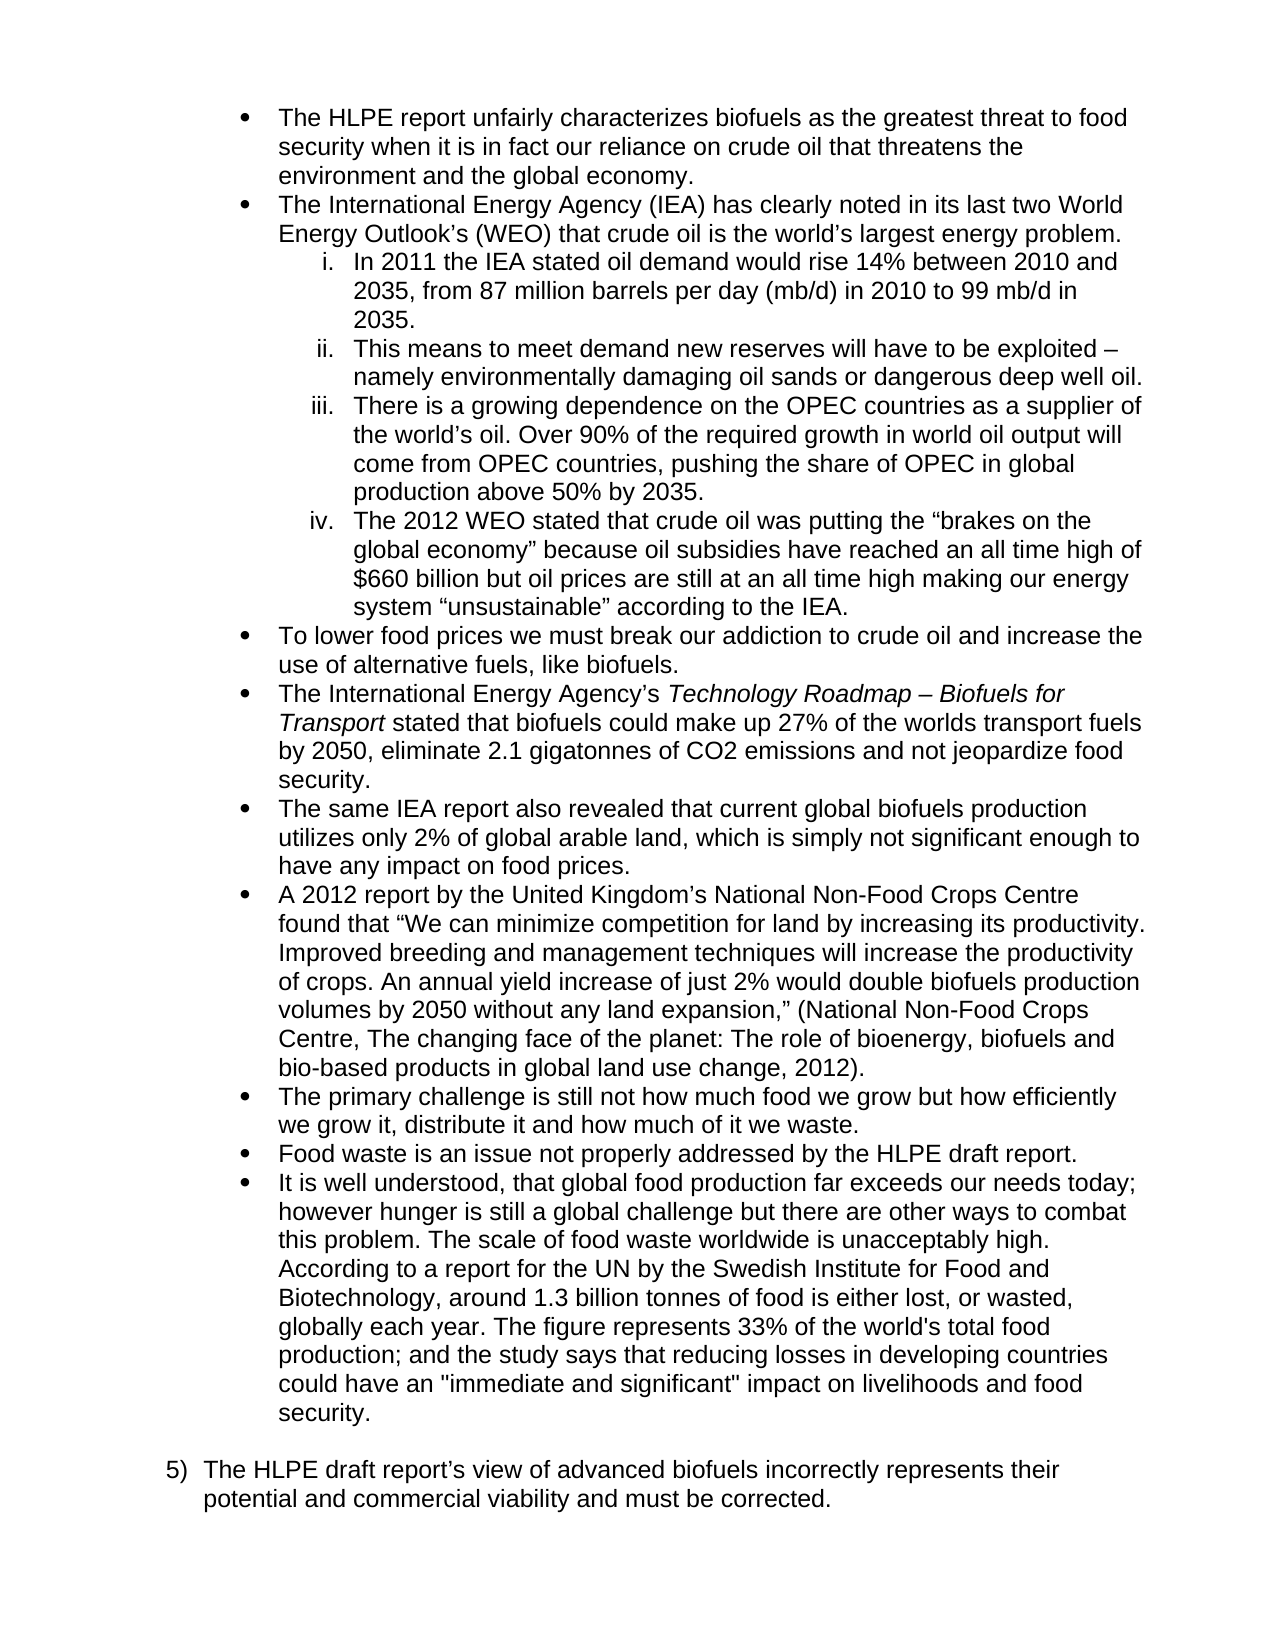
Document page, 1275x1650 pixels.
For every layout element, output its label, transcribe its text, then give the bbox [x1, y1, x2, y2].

list To lower food prices we must break our addiction to crude oil and increase the use of alternative fuels, like biofuels. [241, 621, 1147, 679]
list The 2012 WEO stated that crude oil was putting the “brakes on the global economy” because oil subsidies have reached an all time high of $660 billion but oil prices are still at an all time high making our energy system “unsustainable” according to the IEA. [334, 506, 1147, 621]
list The International Energy Agency’s Technology Roadmap – Biofuels for Transport stated that biofuels could make up 27% of the worlds transport fuels by 2050, eliminate 2.1 gigatonnes of CO2 emissions and not jeopardize food security. [241, 679, 1147, 794]
list The HLPE draft report’s view of advanced biofuels incorrectly represents their potential and commercial viability and must be corrected. [166, 1456, 1147, 1513]
list Food waste is an issue not properly addressed by the HLPE draft report. [241, 1139, 1147, 1168]
list There is a growing dependence on the OPEC countries as a supplier of the world’s oil. Over 90% of the required growth in world oil output will come from OPEC countries, pushing the share of OPEC in global production above 50% by 2035. [334, 391, 1147, 506]
list The HLPE report unfairly characterizes biofuels as the greatest threat to food security when it is in fact our reliance on crude oil that threatens the environment and the global economy. [241, 103, 1147, 190]
list The same IEA report also revealed that current global biofuels production utilizes only 2% of global arable land, which is simply not significant enough to have any impact on food prices. [241, 794, 1147, 880]
list A 2012 report by the United Kingdom’s National Non-Food Crops Centre found that “We can minimize competition for land by increasing its productivity. Improved breeding and management techniques will increase the productivity of crops. An annual yield increase of just 2% would double biofuels production volumes by 2050 without any land expansion,” (National Non-Food Crops Centre, The changing face of the planet: The role of bioenergy, biofuels and bio-based products in global land use change, 2012). [241, 880, 1147, 1081]
list It is well understood, that global food production far exceeds our needs today; however hunger is still a global challenge but there are other ways to combat this problem. The scale of food waste worldwide is unacceptably high. According to a report for the UN by the Swedish Institute for Food and Biotechnology, around 1.3 billion tonnes of food is either lost, or wasted, globally each year. The figure represents 33% of the world's total food production; and the study says that reducing losses in developing countries could have an "immediate and significant" impact on livelihoods and food security. [241, 1168, 1147, 1427]
list In 2011 the IEA stated oil demand would rise 14% between 2010 and 2035, from 87 million barrels per day (mb/d) in 2010 to 99 mb/d in 2035. [334, 247, 1147, 333]
list This means to meet demand new reserves will have to be exploited – namely environmentally damaging oil sands or dangerous deep well oil. [334, 333, 1147, 391]
list The International Energy Agency (IEA) has clearly noted in its last two World Energy Outlook’s (WEO) that crude oil is the world’s largest energy problem. [241, 190, 1147, 247]
list The primary challenge is still not how much food we grow but how efficiently we grow it, distribute it and how much of it we waste. [241, 1081, 1147, 1139]
